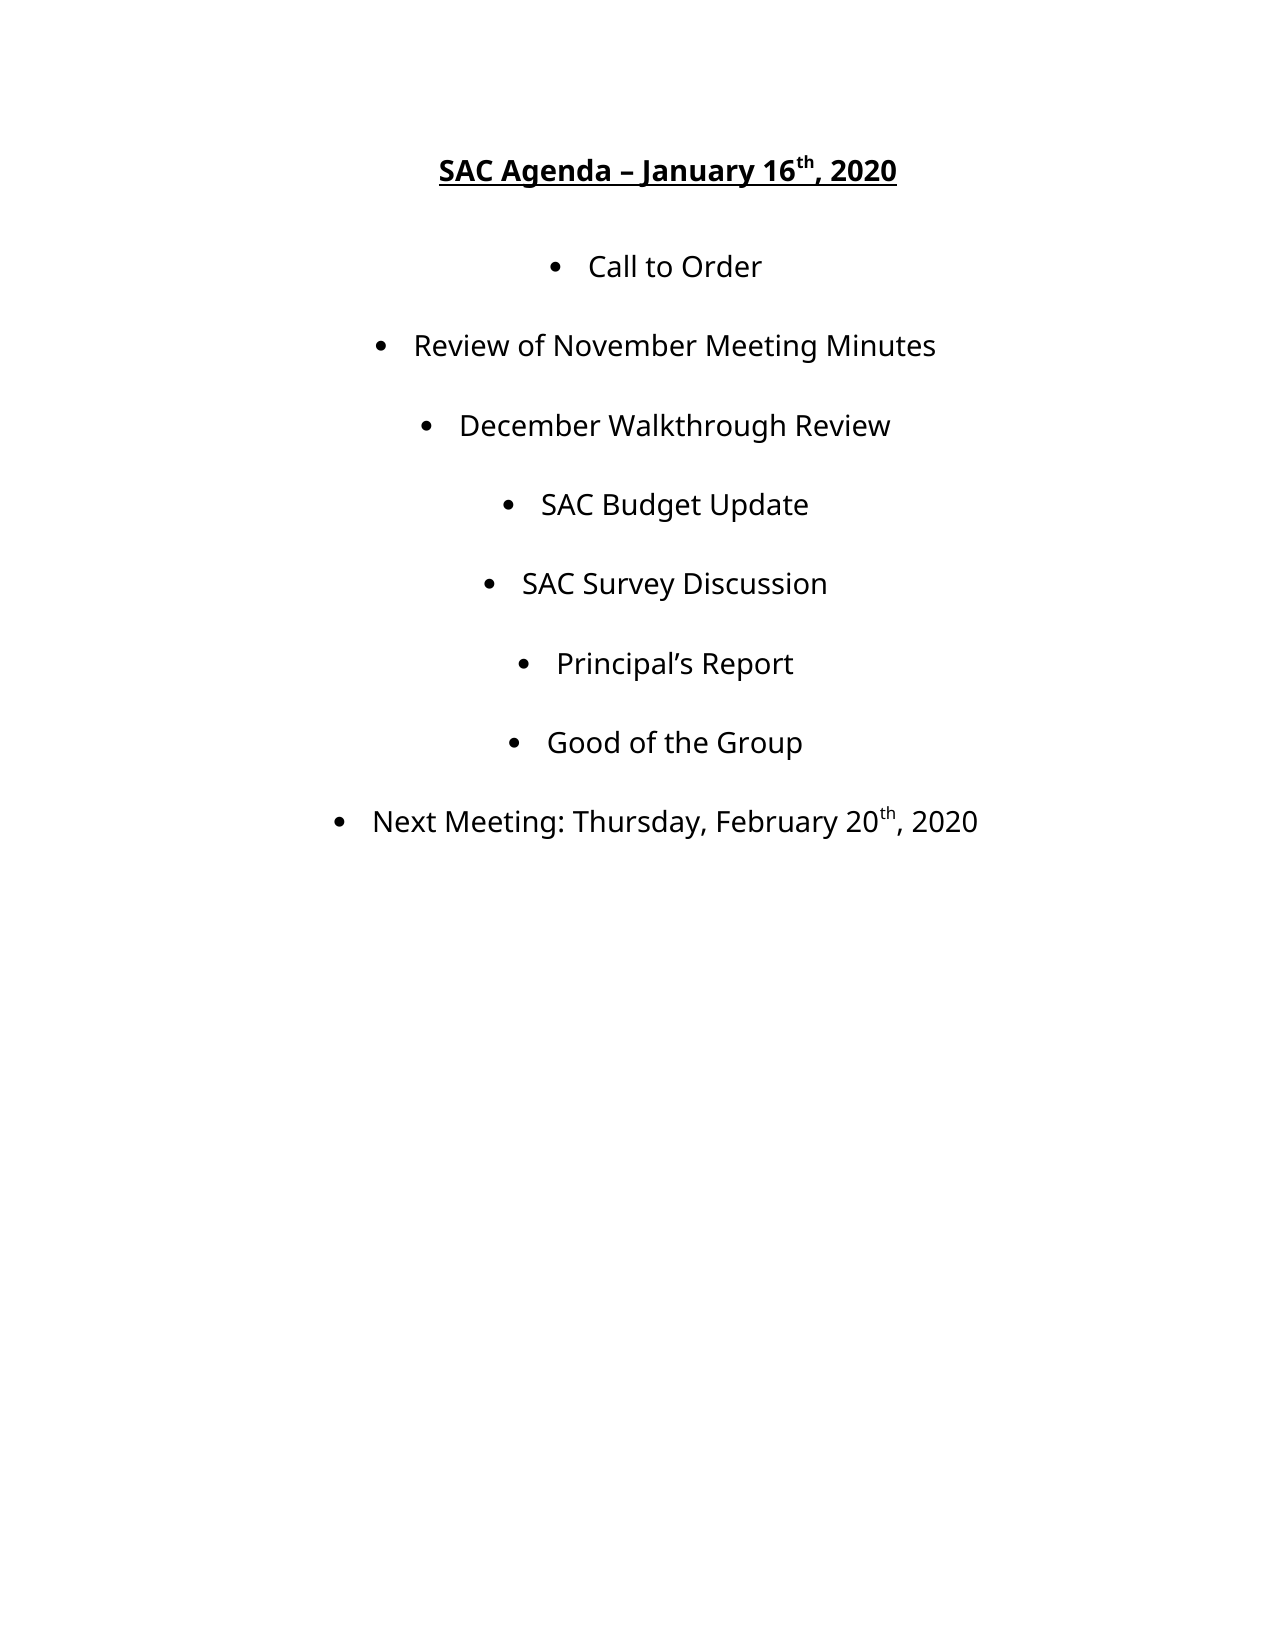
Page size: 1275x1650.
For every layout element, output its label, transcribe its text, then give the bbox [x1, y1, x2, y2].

list SAC Budget Update [187, 484, 1125, 524]
list Principal’s Report [187, 643, 1125, 683]
list Call to Order [187, 246, 1125, 286]
list Next Meeting: Thursday, February 20th, 2020 [187, 802, 1125, 841]
text SAC Agenda – January 16th, 2020 [150, 150, 1125, 190]
list Good of the Group [187, 722, 1125, 762]
list SAC Survey Discussion [187, 563, 1125, 603]
list December Walkthrough Review [187, 405, 1125, 444]
list Review of November Meeting Minutes [187, 325, 1125, 365]
